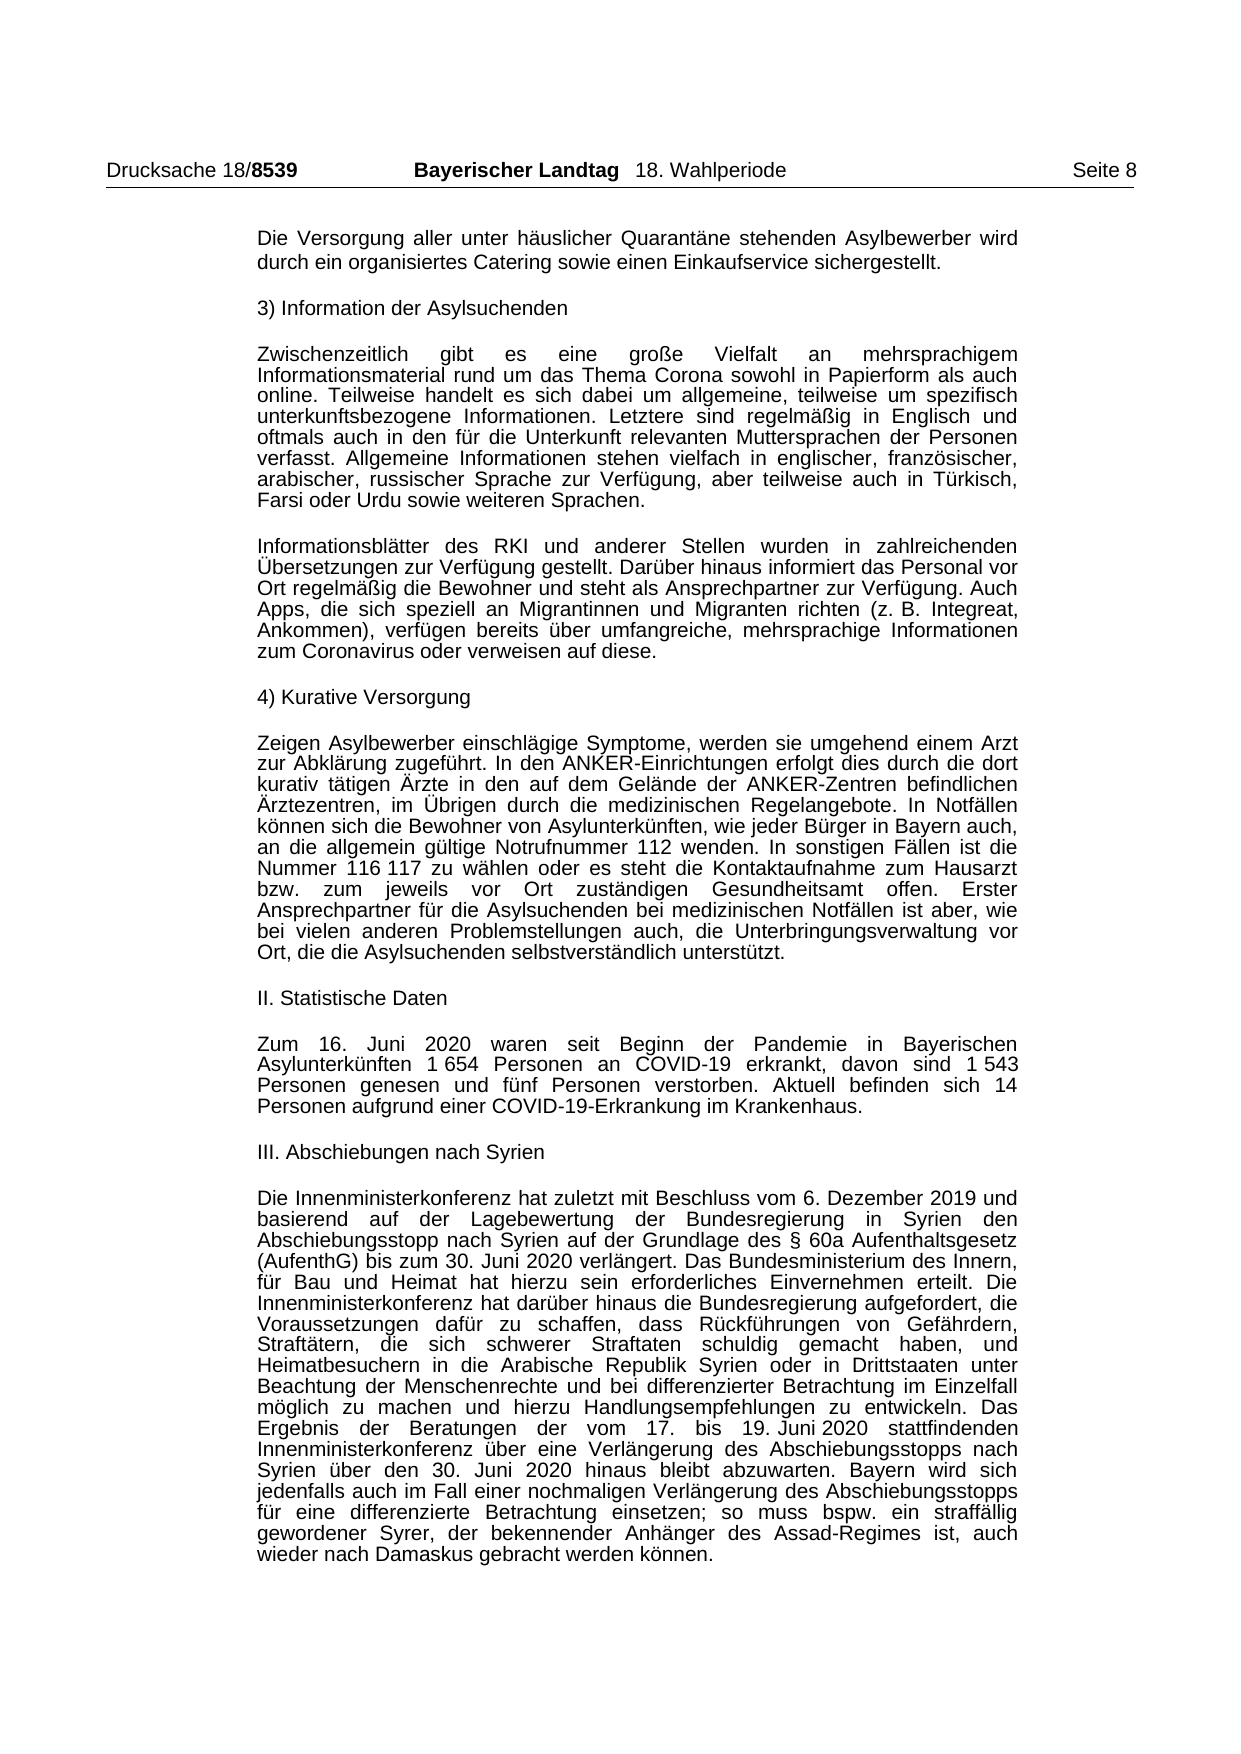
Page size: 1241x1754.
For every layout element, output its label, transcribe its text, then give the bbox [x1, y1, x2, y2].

text Zeigen Asylbewerber einschlägige Symptome, werden sie umgehend einem Arzt zur Abklärung zugeführt. In den ANKER-Einrichtungen erfolgt dies durch die dort kurativ tätigen Ärzte in den auf dem Gelände der ANKER-Zentren befindlichen Ärztezentren, im Übrigen durch die medizinischen Regelangebote. In Notfällen können sich die Bewohner von Asylunterkünften, wie jeder Bürger in Bayern auch, an die allgemein gültige Notrufnummer 112 wenden. In sonstigen Fällen ist die Nummer 116 117 zu wählen oder es steht die Kontaktaufnahme zum Hausarzt bzw. zum jeweils vor Ort zuständigen Gesundheitsamt offen. Erster Ansprechpartner für die Asylsuchenden bei medizinischen Notfällen ist aber, wie bei vielen anderen Problemstellungen auch, die Unterbringungsverwaltung vor Ort, die die Asylsuchenden selbstverständlich unterstützt. [257, 733, 1019, 963]
text Die Versorgung aller unter häuslicher Quarantäne stehenden Asylbewerber wird durch ein organisiertes Catering sowie einen Einkaufservice sichergestellt. [257, 226, 1019, 274]
text Zum 16. Juni 2020 waren seit Beginn der Pandemie in Bayerischen Asylunterkünften 1 654 Personen an COVID-19 erkrankt, davon sind 1 543 Personen genesen und fünf Personen verstorben. Aktuell befinden sich 14 Personen aufgrund einer COVID-19-Erkrankung im Krankenhaus. [257, 1034, 1019, 1118]
text Die Innenministerkonferenz hat zuletzt mit Beschluss vom 6. Dezember 2019 und basierend auf der Lagebewertung der Bundesregierung in Syrien den Abschiebungsstopp nach Syrien auf der Grundlage des § 60a Aufenthaltsgesetz (AufenthG) bis zum 30. Juni 2020 verlängert. Das Bundesministerium des Innern, für Bau und Heimat hat hierzu sein erforderliches Einvernehmen erteilt. Die Innenministerkonferenz hat darüber hinaus die Bundesregierung aufgefordert, die Voraussetzungen dafür zu schaffen, dass Rückführungen von Gefährdern, Straftätern, die sich schwerer Straftaten schuldig gemacht haben, und Heimatbesuchern in die Arabische Republik Syrien oder in Drittstaaten unter Beachtung der Menschenrechte und bei differenzierter Betrachtung im Einzelfall möglich zu machen und hierzu Handlungsempfehlungen zu entwickeln. Das Ergebnis der Beratungen der vom 17. bis 19. Juni 2020 stattfindenden Innenministerkonferenz über eine Verlängerung des Abschiebungsstopps nach Syrien über den 30. Juni 2020 hinaus bleibt abzuwarten. Bayern wird sich jedenfalls auch im Fall einer nochmaligen Verlängerung des Abschiebungsstopps für eine differenzierte Betrachtung einsetzen; so muss bspw. ein straffällig gewordener Syrer, der bekennender Anhänger des Assad-Regimes ist, auch wieder nach Damaskus gebracht werden können. [257, 1189, 1019, 1566]
text II. Statistische Daten [257, 988, 1019, 1009]
text 4) Kurative Versorgung [257, 687, 1019, 708]
text Informationsblätter des RKI und anderer Stellen wurden in zahlreichenden Übersetzungen zur Verfügung gestellt. Darüber hinaus informiert das Personal vor Ort regelmäßig die Bewohner und steht als Ansprechpartner zur Verfügung. Auch Apps, die sich speziell an Migrantinnen und Migranten richten (z. B. Integreat, Ankommen), verfügen bereits über umfangreiche, mehrsprachige Informationen zum Coronavirus oder verweisen auf diese. [257, 537, 1019, 662]
text III. Abschiebungen nach Syrien [257, 1143, 1019, 1164]
text 3) Information der Asylsuchenden [257, 299, 1019, 319]
text Zwischenzeitlich gibt es eine große Vielfalt an mehrsprachigem Informationsmaterial rund um das Thema Corona sowohl in Papierform als auch online. Teilweise handelt es sich dabei um allgemeine, teilweise um spezifisch unterkunftsbezogene Informationen. Letztere sind regelmäßig in Englisch und oftmals auch in den für die Unterkunft relevanten Muttersprachen der Personen verfasst. Allgemeine Informationen stehen vielfach in englischer, französischer, arabischer, russischer Sprache zur Verfügung, aber teilweise auch in Türkisch, Farsi oder Urdu sowie weiteren Sprachen. [257, 344, 1019, 512]
